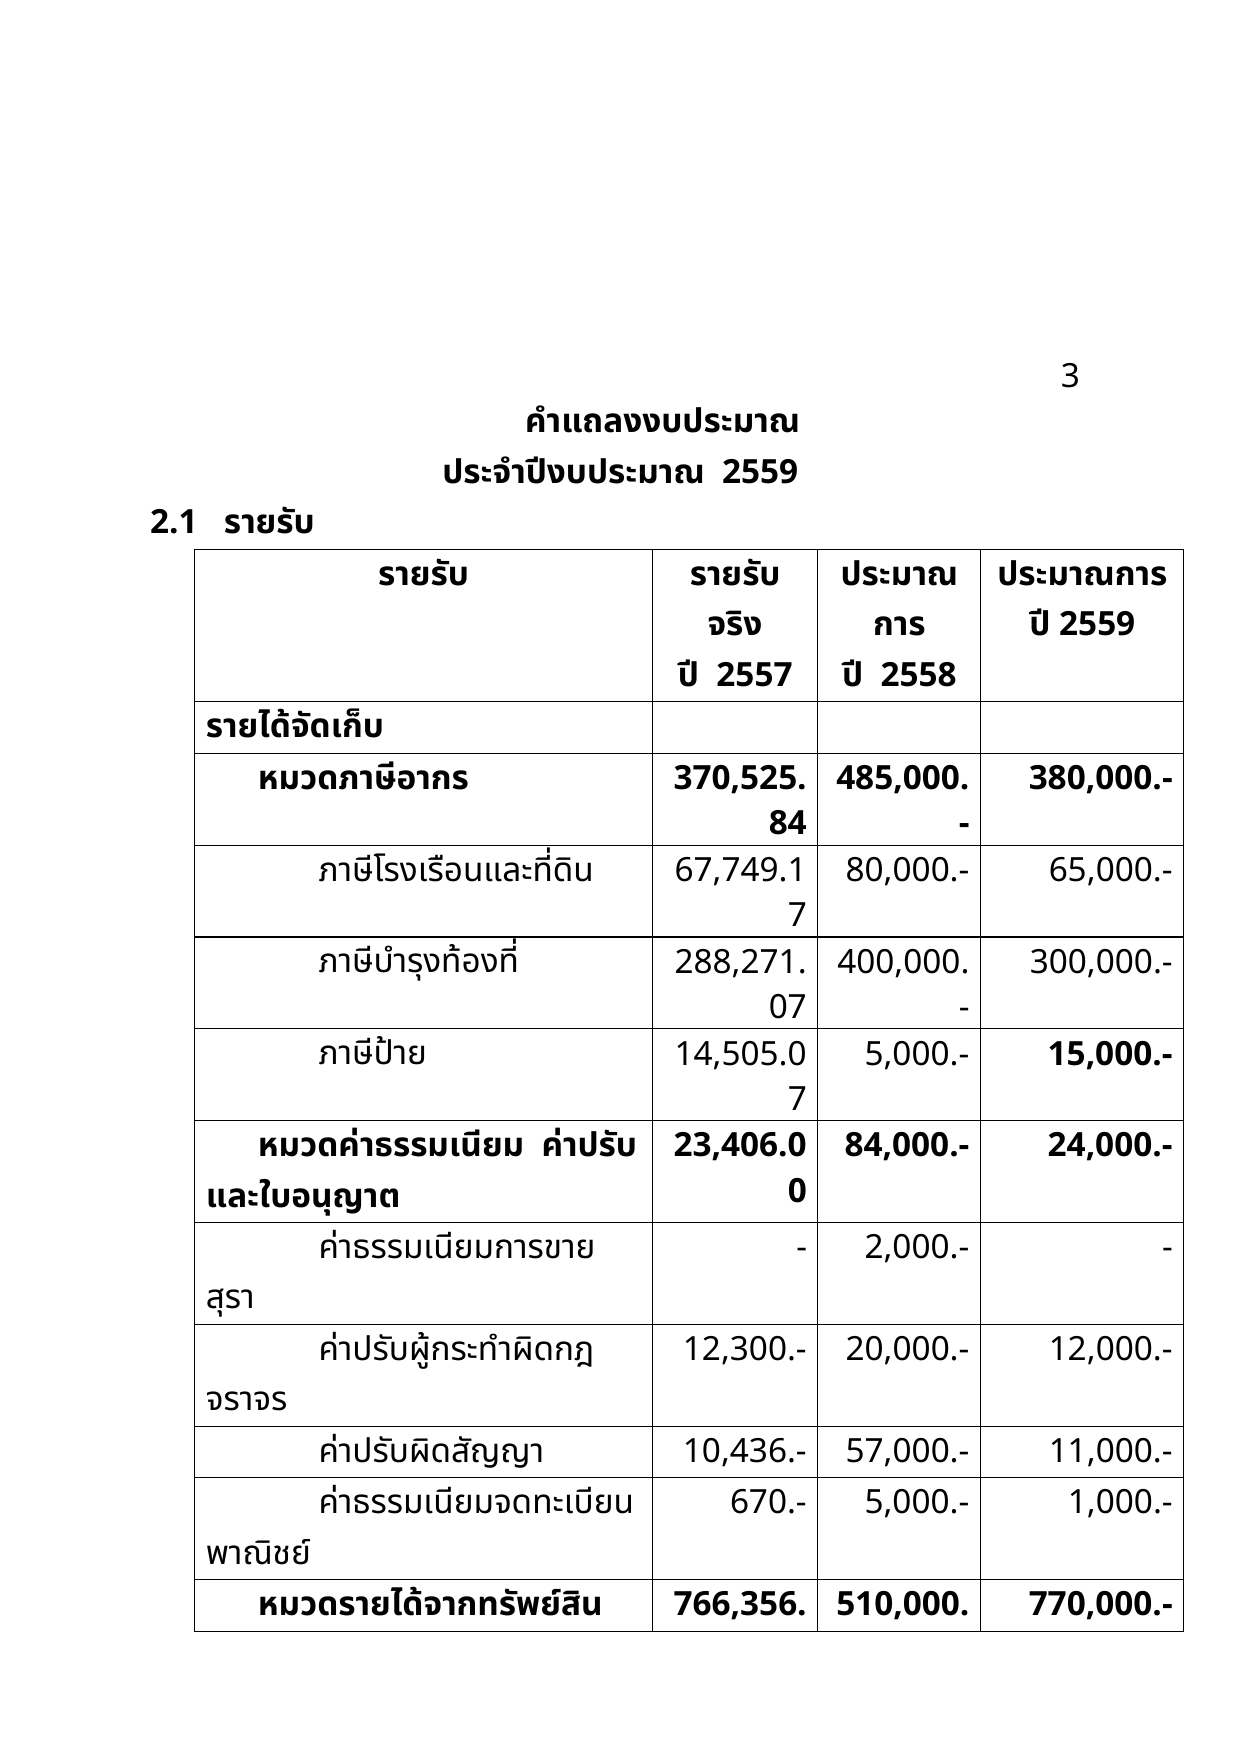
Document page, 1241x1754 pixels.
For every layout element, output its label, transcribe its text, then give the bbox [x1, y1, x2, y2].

table_cell 400,000.- [818, 938, 980, 1028]
table_cell 20,000.- [818, 1325, 980, 1426]
table_cell 766,356.61 [653, 1580, 817, 1631]
table_cell 300,000.- [981, 938, 1183, 1028]
table_cell 84,000.- [818, 1121, 980, 1222]
table_cell ค่าธรรมเนียมการขายสุรา [195, 1223, 652, 1324]
table_cell [653, 702, 817, 753]
table_cell 670.- [653, 1478, 817, 1579]
table_cell ค่าปรับผิดสัญญา [195, 1427, 652, 1477]
table_cell 12,300.- [653, 1325, 817, 1426]
table_cell 67,749.17 [653, 846, 817, 936]
table_cell [818, 702, 980, 753]
table_cell ค่าธรรมเนียมจดทะเบียนพาณิชย์ [195, 1478, 652, 1579]
table_cell 24,000.- [981, 1121, 1183, 1222]
table_cell 80,000.- [818, 846, 980, 936]
table_cell - [653, 1223, 817, 1324]
table_header รายรับจริง ปี 2557 [653, 550, 817, 701]
table_header ประมาณการ ปี 2559 [981, 550, 1183, 701]
table_cell 10,436.- [653, 1427, 817, 1477]
table_cell ภาษีบำรุงท้องที่ [195, 938, 652, 1028]
table_cell 14,505.07 [653, 1029, 817, 1120]
table_cell 510,000.- [818, 1580, 980, 1631]
table_header ประมาณการ ปี 2558 [818, 550, 980, 701]
table_cell - [981, 1223, 1183, 1324]
table_cell 65,000.- [981, 846, 1183, 936]
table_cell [195, 1580, 652, 1631]
table_cell 485,000.- [818, 754, 980, 844]
table_cell รายได้จัดเก็บ [195, 702, 652, 753]
table_cell 23,406.00 [653, 1121, 817, 1222]
table_cell 770,000.- [981, 1580, 1183, 1631]
table_cell 2,000.- [818, 1223, 980, 1324]
table_cell 11,000.- [981, 1427, 1183, 1477]
table_cell ภาษีป้าย [195, 1029, 652, 1120]
table_cell 12,000.- [981, 1325, 1183, 1426]
table_cell ภาษีโรงเรือนและที่ดิน [195, 846, 652, 936]
text คำแถลงงบประมาณ [450, 397, 1090, 447]
table_cell หมวดค่าธรรมเนียม ค่าปรับ และใบอนุญาต [195, 1121, 652, 1222]
table_cell 57,000.- [818, 1427, 980, 1477]
table_cell 5,000.- [818, 1478, 980, 1579]
table_cell หมวดภาษีอากร [195, 754, 652, 844]
table_cell [981, 702, 1183, 753]
table_cell 370,525.84 [653, 754, 817, 844]
table_cell 15,000.- [981, 1029, 1183, 1120]
text 3 [975, 352, 1090, 397]
table_cell 5,000.- [818, 1029, 980, 1120]
table_header รายรับ [195, 550, 652, 701]
table_cell 1,000.- [981, 1478, 1183, 1579]
text 2.1 รายรับ [150, 498, 1090, 549]
table_cell ค่าปรับผู้กระทำผิดกฎจราจร [195, 1325, 652, 1426]
table_cell 288,271.07 [653, 938, 817, 1028]
table_cell 380,000.- [981, 754, 1183, 844]
text ประจำปีงบประมาณ 2559 [150, 447, 1090, 498]
